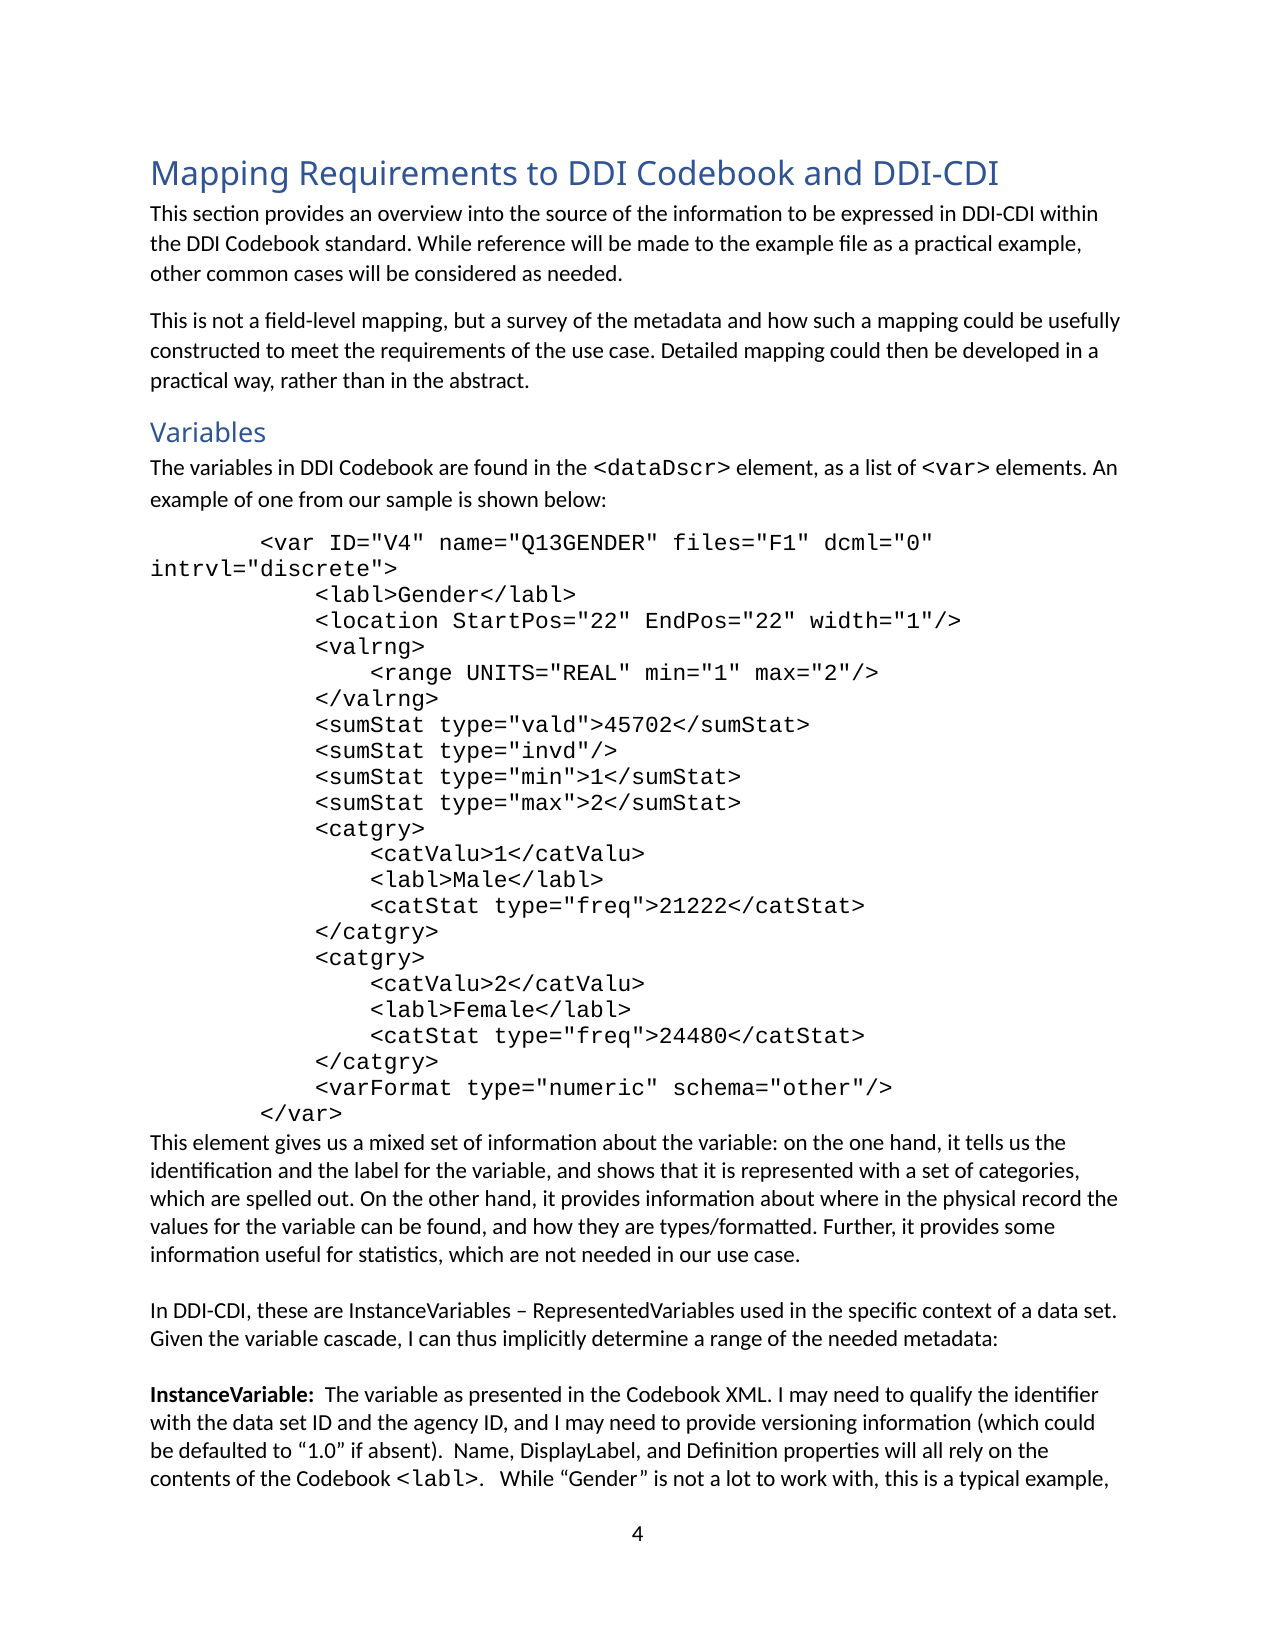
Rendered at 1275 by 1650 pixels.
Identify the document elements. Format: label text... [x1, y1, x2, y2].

text </valrng> [150, 687, 1125, 713]
text In DDI-CDI, these are InstanceVariables – RepresentedVariables used in the specific context of a data set. Given the variable cascade, I can thus implicitly determine a range of the needed metadata: [150, 1296, 1125, 1352]
text <sumStat type="vald">45702</sumStat> [150, 713, 1125, 739]
text This element gives us a mixed set of information about the variable: on the one hand, it tells us the identification and the label for the variable, and shows that it is represented with a set of categories, which are spelled out. On the other hand, it provides information about where in the physical record the values for the variable can be found, and how they are types/formatted. Further, it provides some information useful for statistics, which are not needed in our use case. [150, 1128, 1125, 1268]
text This section provides an overview into the source of the information to be expressed in DDI-CDI within the DDI Codebook standard. While reference will be made to the example file as a practical example, other common cases will be considered as needed. [150, 199, 1125, 287]
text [150, 1380, 1125, 1493]
subtitle Mapping Requirements to DDI Codebook and DDI-CDI [150, 150, 1125, 195]
text This is not a field-level mapping, but a survey of the metadata and how such a mapping could be usefully constructed to meet the requirements of the use case. Detailed mapping could then be developed in a practical way, rather than in the abstract. [150, 306, 1125, 395]
text <range UNITS="REAL" min="1" max="2"/> [150, 661, 1125, 687]
text The variables in DDI Codebook are found in the <dataDscr> element, as a list of <var> elements. An example of one from our sample is shown below: [150, 453, 1125, 513]
text <var ID="V4" name="Q13GENDER" files="F1" dcml="0" intrvl="discrete"> [150, 532, 1125, 583]
text <catgry> [150, 947, 1125, 972]
text <sumStat type="min">1</sumStat> [150, 765, 1125, 791]
text <catValu>1</catValu> [150, 843, 1125, 869]
text <valrng> [150, 635, 1125, 661]
text </catgry> [150, 1050, 1125, 1076]
text <sumStat type="max">2</sumStat> [150, 791, 1125, 817]
text <catValu>2</catValu> [150, 972, 1125, 998]
text <location StartPos="22" EndPos="22" width="1"/> [150, 609, 1125, 635]
text <catStat type="freq">24480</catStat> [150, 1024, 1125, 1050]
text <catStat type="freq">21222</catStat> [150, 895, 1125, 921]
text <sumStat type="invd"/> [150, 739, 1125, 765]
text <labl>Male</labl> [150, 869, 1125, 895]
text <catgry> [150, 817, 1125, 843]
text <varFormat type="numeric" schema="other"/> [150, 1076, 1125, 1102]
text </catgry> [150, 921, 1125, 947]
subtitle Variables [150, 413, 1125, 450]
text <labl>Gender</labl> [150, 583, 1125, 609]
text <labl>Female</labl> [150, 998, 1125, 1024]
text </var> [150, 1102, 1125, 1128]
